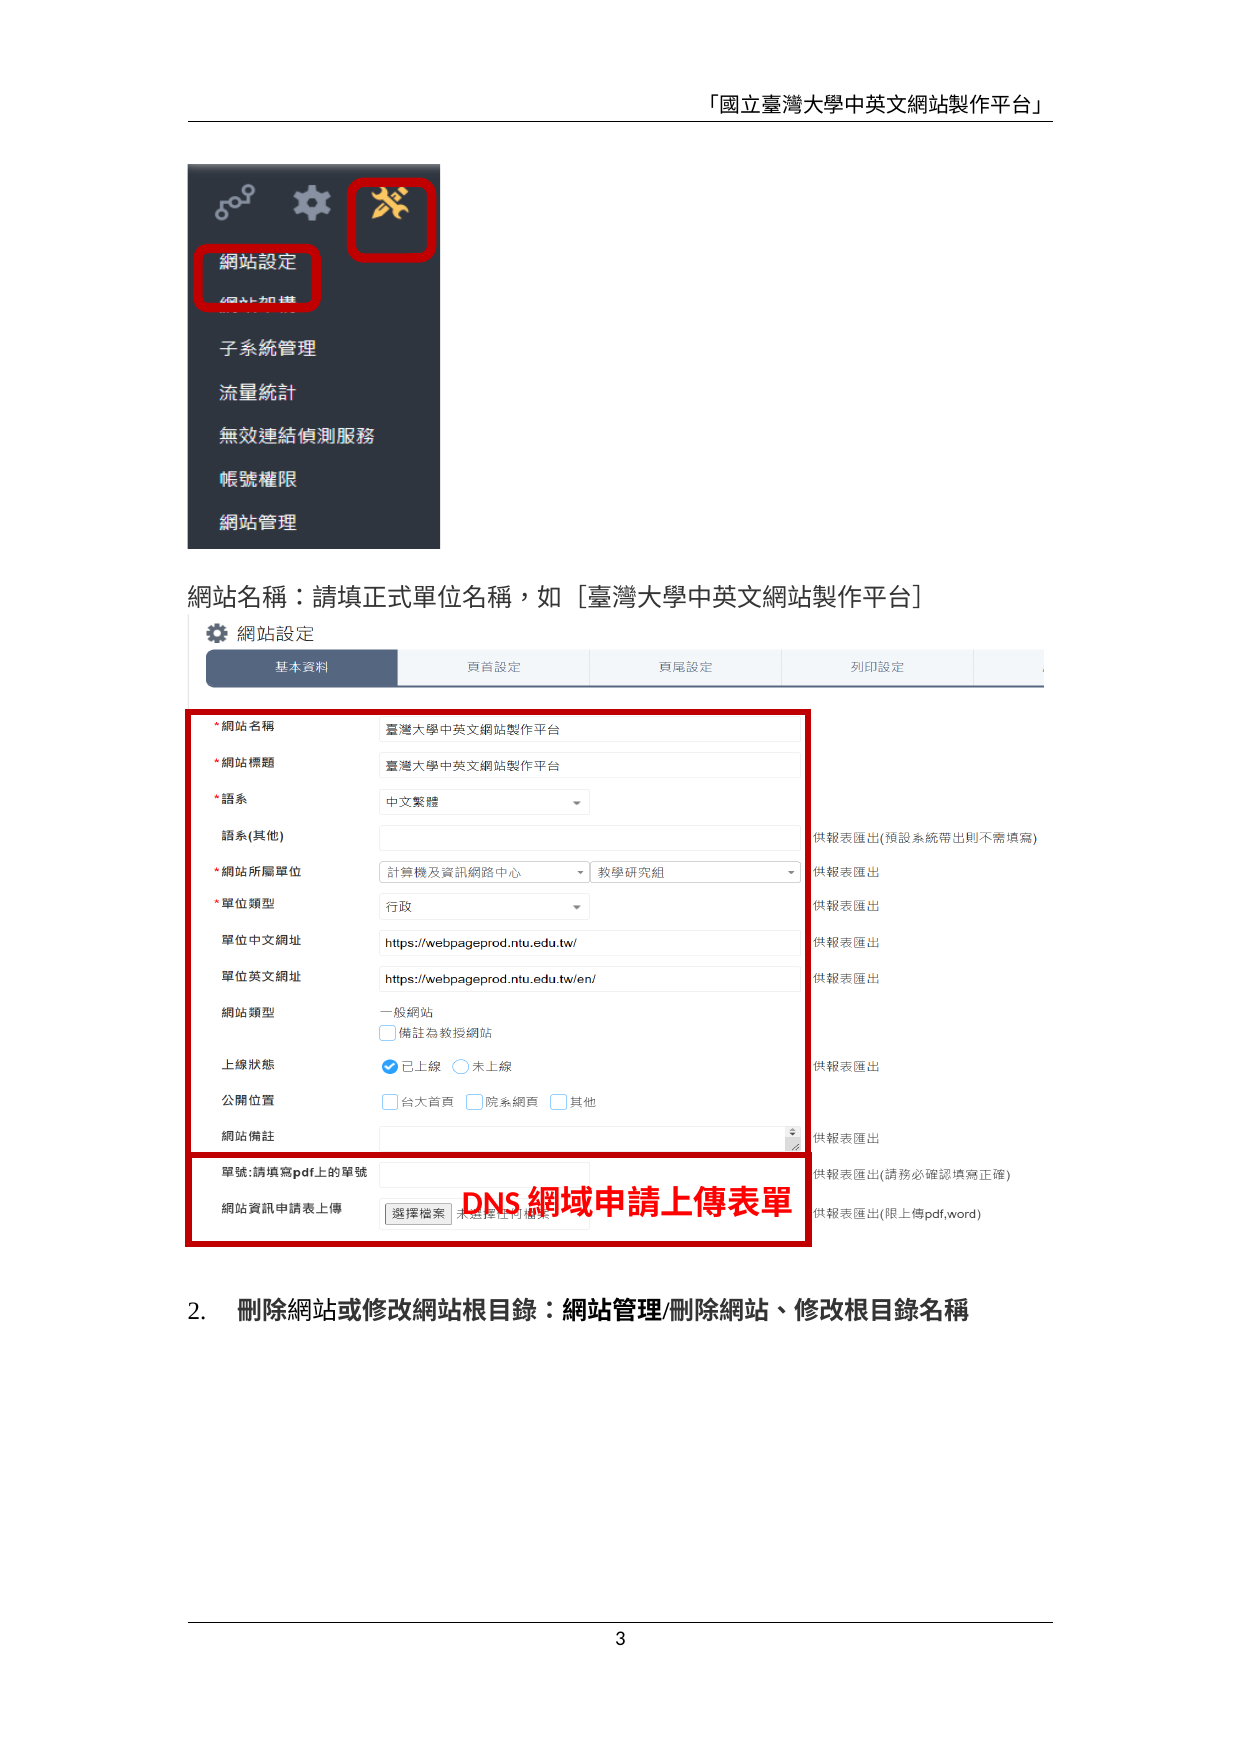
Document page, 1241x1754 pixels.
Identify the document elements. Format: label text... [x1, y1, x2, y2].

list 刪除網站或修改網站根目錄：網站管理/刪除網站、修改根目錄名稱 [187, 1289, 1053, 1327]
picture [187, 164, 440, 549]
picture [191, 715, 805, 1152]
text 網站名稱：請填正式單位名稱，如［臺灣大學中英文網站製作平台］ [187, 577, 1053, 614]
picture [187, 614, 1044, 1235]
picture [192, 1158, 805, 1235]
